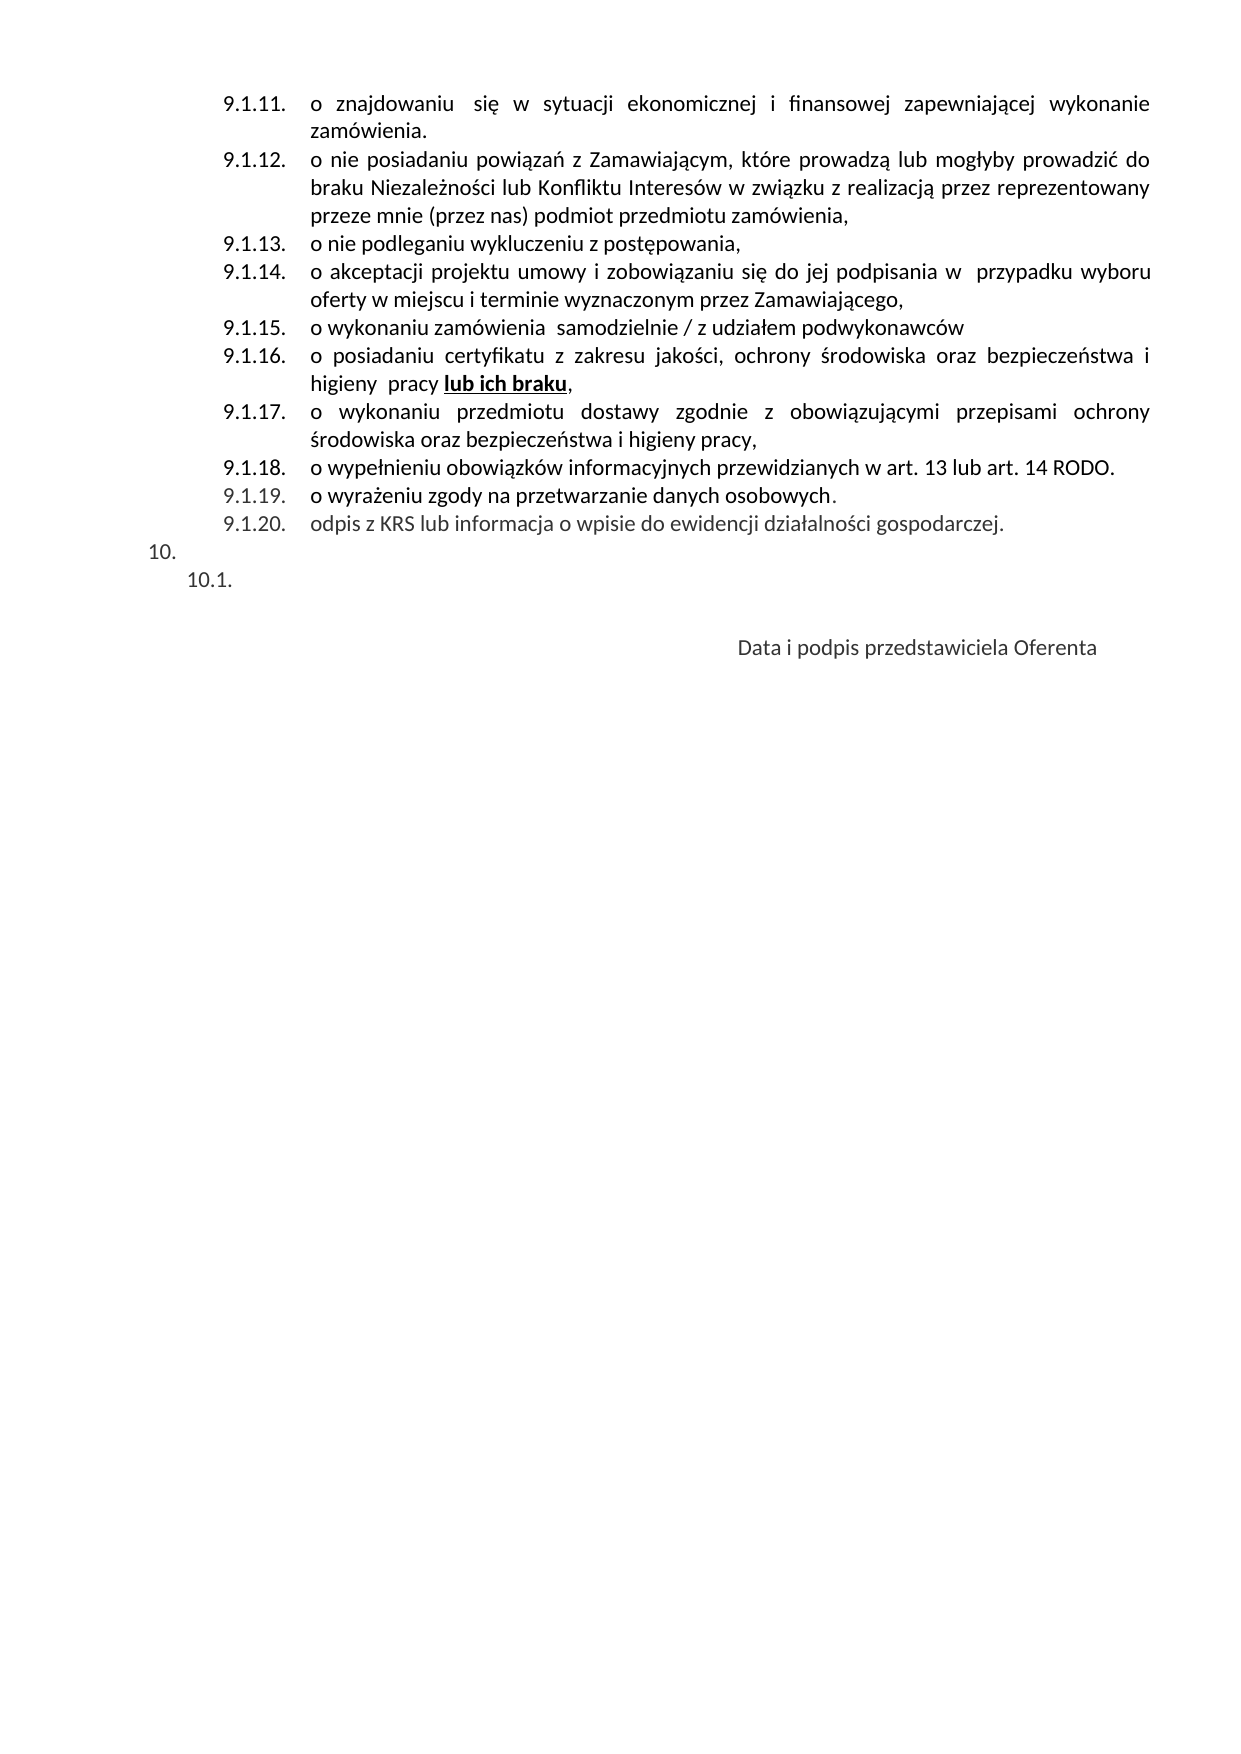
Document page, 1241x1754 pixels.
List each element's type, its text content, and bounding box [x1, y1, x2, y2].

list o akceptacji projektu umowy i zobowiązaniu się do jej podpisania w przypadku wyboru oferty w miejscu i terminie wyznaczonym przez Zamawiającego, [223, 257, 1152, 313]
list o wykonaniu przedmiotu dostawy zgodnie z obowiązującymi przepisami ochrony środowiska oraz bezpieczeństwa i higieny pracy, [223, 397, 1152, 453]
list o nie podleganiu wykluczeniu z postępowania, [223, 229, 1152, 257]
list odpis z KRS lub informacja o wpisie do ewidencji działalności gospodarczej. [223, 509, 1152, 537]
list o posiadaniu certyfikatu z zakresu jakości, ochrony środowiska oraz bezpieczeństwa i higieny pracy lub ich braku, [223, 341, 1152, 397]
text Data i podpis przedstawiciela Oferenta [738, 633, 1152, 662]
list o wykonaniu zamówienia samodzielnie / z udziałem podwykonawców [223, 313, 1152, 341]
list o wyrażeniu zgody na przetwarzanie danych osobowych. [223, 481, 1152, 509]
list o nie posiadaniu powiązań z Zamawiającym, które prowadzą lub mogłyby prowadzić do braku Niezależności lub Konfliktu Interesów w związku z realizacją przez reprezentowany przeze mnie (przez nas) podmiot przedmiotu zamówienia, [223, 145, 1152, 229]
list o znajdowaniu się w sytuacji ekonomicznej i finansowej zapewniającej wykonanie zamówienia. [223, 89, 1152, 145]
list o wypełnieniu obowiązków informacyjnych przewidzianych w art. 13 lub art. 14 RODO. [223, 453, 1152, 481]
